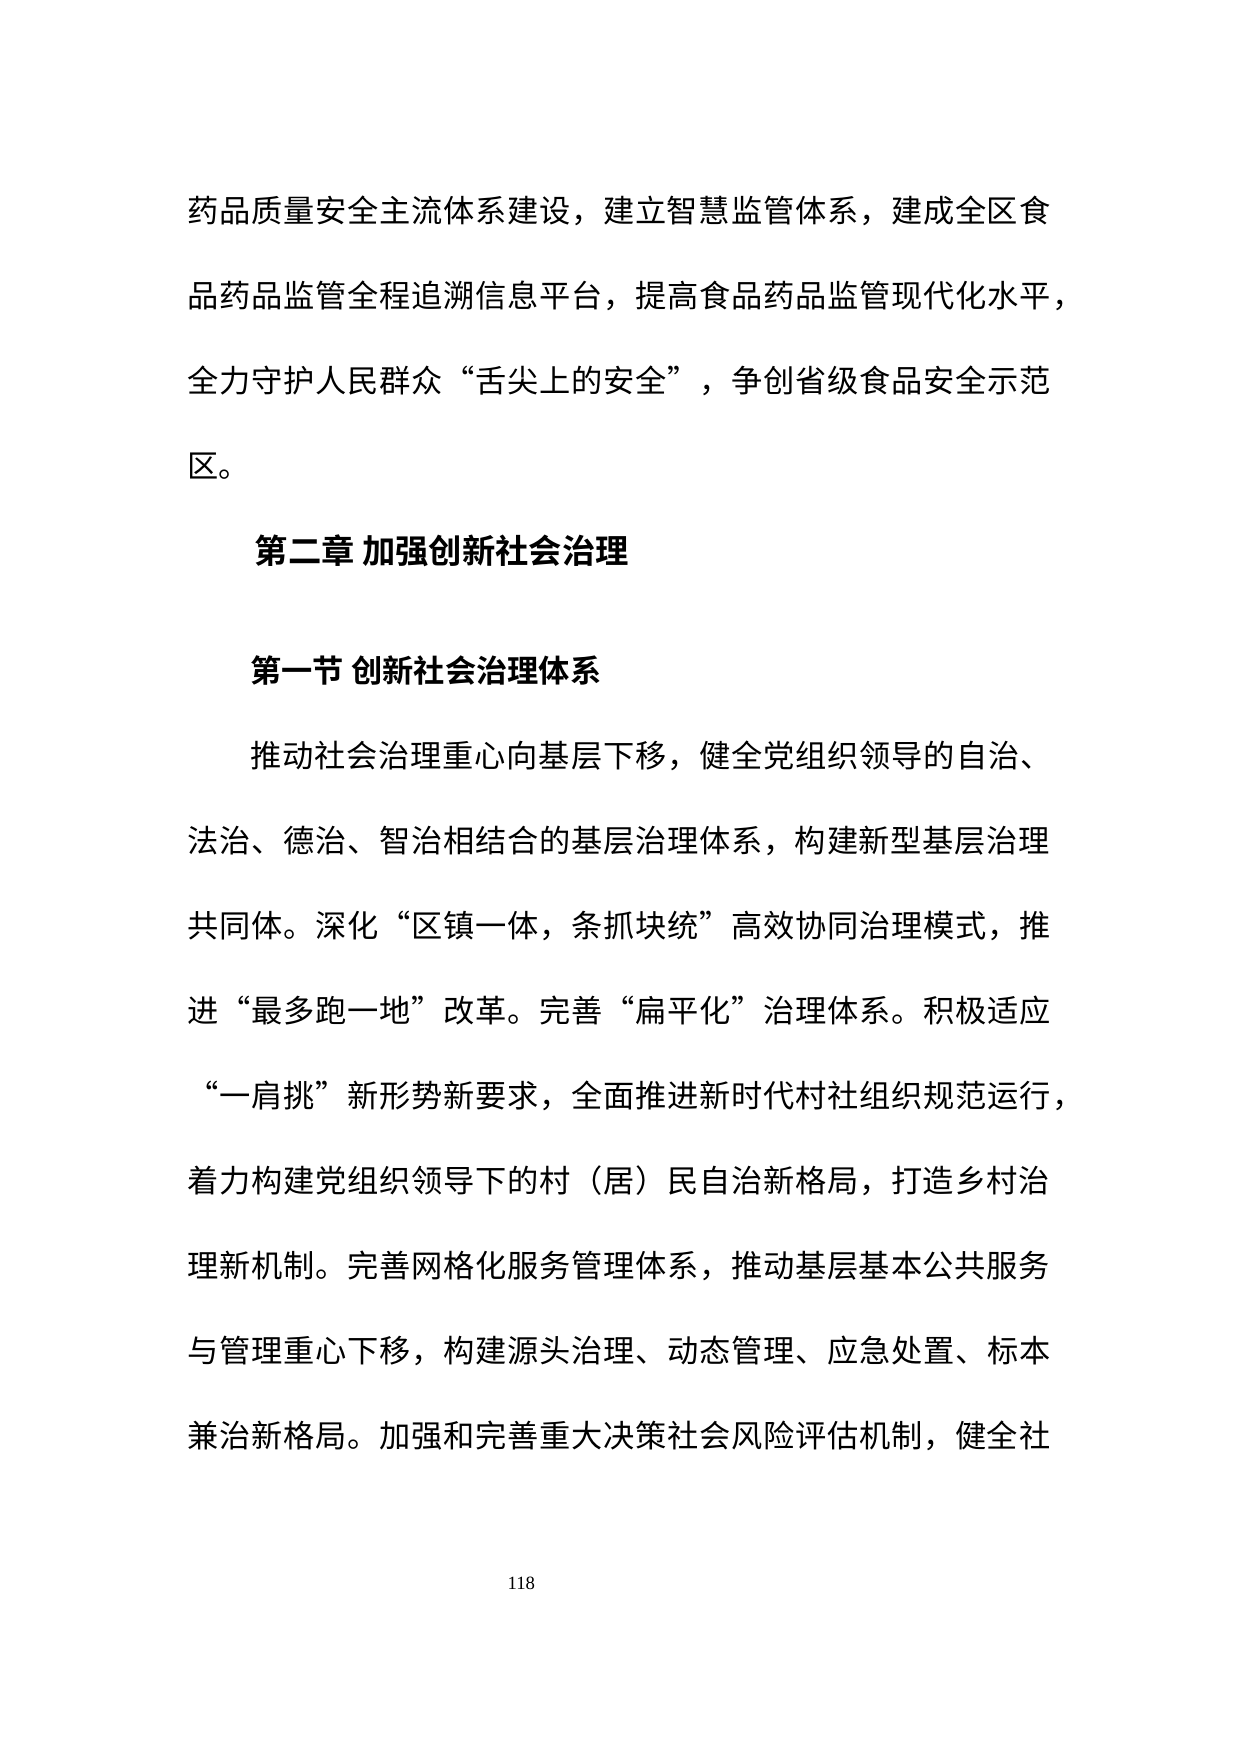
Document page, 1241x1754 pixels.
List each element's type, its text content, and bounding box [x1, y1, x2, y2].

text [187, 166, 1053, 506]
subtitle 第一节 创新社会治理体系 [187, 626, 1053, 711]
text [187, 711, 1053, 1476]
subtitle 第二章 加强创新社会治理 [187, 506, 1053, 591]
